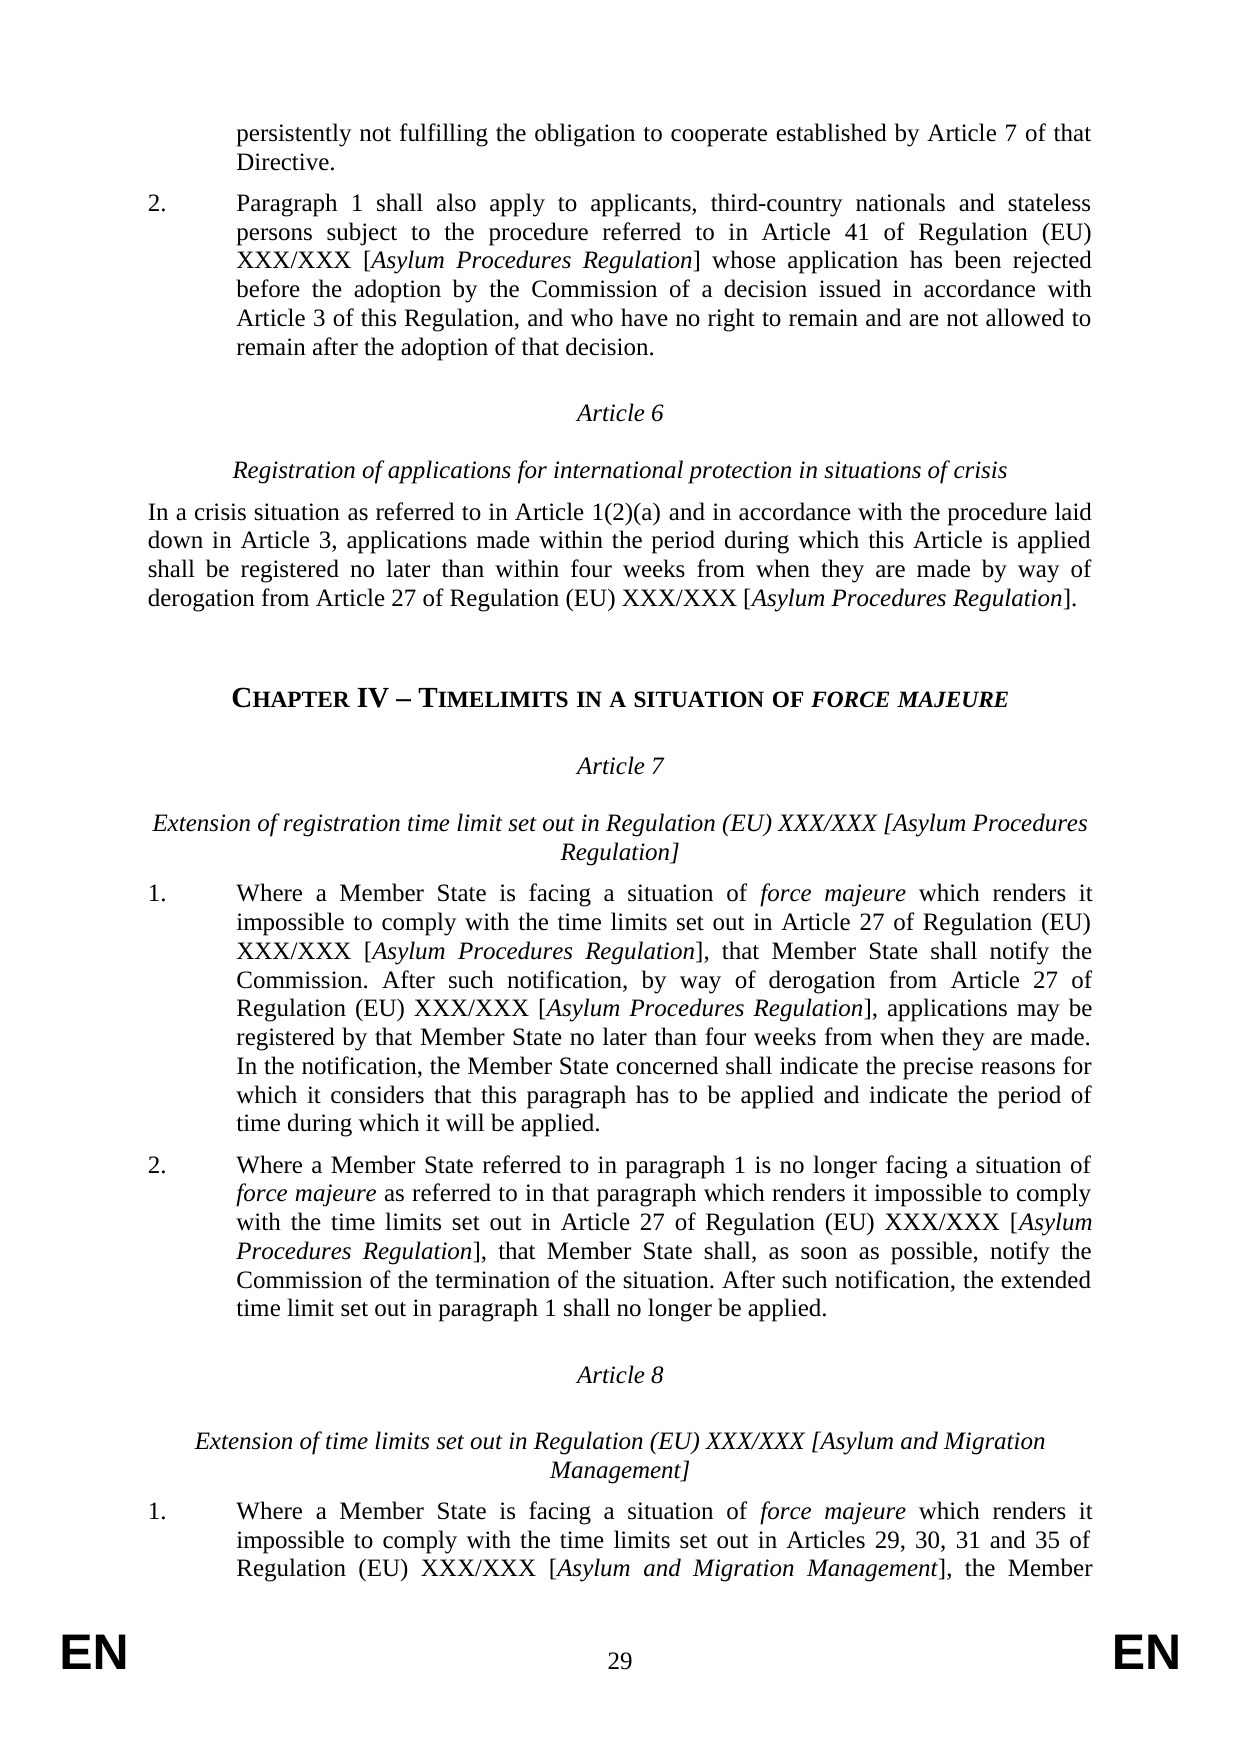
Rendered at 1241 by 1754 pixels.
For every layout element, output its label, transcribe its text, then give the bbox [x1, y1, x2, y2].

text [148, 118, 1093, 176]
text Article 6 Registration of applications for international protection in situations of crisis [148, 398, 1093, 484]
text 1. Where a Member State is facing a situation of force majeure which renders it impossible to comply with the time limits set out in Article 27 of Regulation (EU) XXX/XXX [Asylum Procedures Regulation], that Member State shall notify the Commission. After such notification, by way of derogation from Article 27 of Regulation (EU) XXX/XXX [Asylum Procedures Regulation], applications may be registered by that Member State no later than four weeks from when they are made. In the notification, the Member State concerned shall indicate the precise reasons for which it considers that this paragraph has to be applied and indicate the period of time during which it will be applied. [148, 878, 1093, 1137]
text Article 8 [148, 1360, 1093, 1388]
text Article 7 Extension of registration time limit set out in Regulation (EU) XXX/XXX [Asylum Procedures Regulation] [148, 751, 1093, 866]
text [148, 1496, 1093, 1582]
text 2. Where a Member State referred to in paragraph 1 is no longer facing a situation of force majeure as referred to in that paragraph which renders it impossible to comply with the time limits set out in Article 27 of Regulation (EU) XXX/XXX [Asylum Procedures Regulation], that Member State shall, as soon as possible, notify the Commission of the termination of the situation. After such notification, the extended time limit set out in paragraph 1 shall no longer be applied. [148, 1150, 1093, 1322]
title Chapter IV – Timelimits in a situation of force majeure [148, 680, 1093, 713]
text Extension of time limits set out in Regulation (EU) XXX/XXX [Asylum and Migration Management] [148, 1426, 1093, 1483]
text 2. Paragraph 1 shall also apply to applicants, third-country nationals and stateless persons subject to the procedure referred to in Article 41 of Regulation (EU) XXX/XXX [Asylum Procedures Regulation] whose application has been rejected before the adoption by the Commission of a decision issued in accordance with Article 3 of this Regulation, and who have no right to remain and are not allowed to remain after the adoption of that decision. [148, 188, 1093, 361]
text In a crisis situation as referred to in Article 1(2)(a) and in accordance with the procedure laid down in Article 3, applications made within the period during which this Article is applied shall be registered no later than within four weeks from when they are made by way of derogation from Article 27 of Regulation (EU) XXX/XXX [Asylum Procedures Regulation]. [148, 497, 1093, 612]
